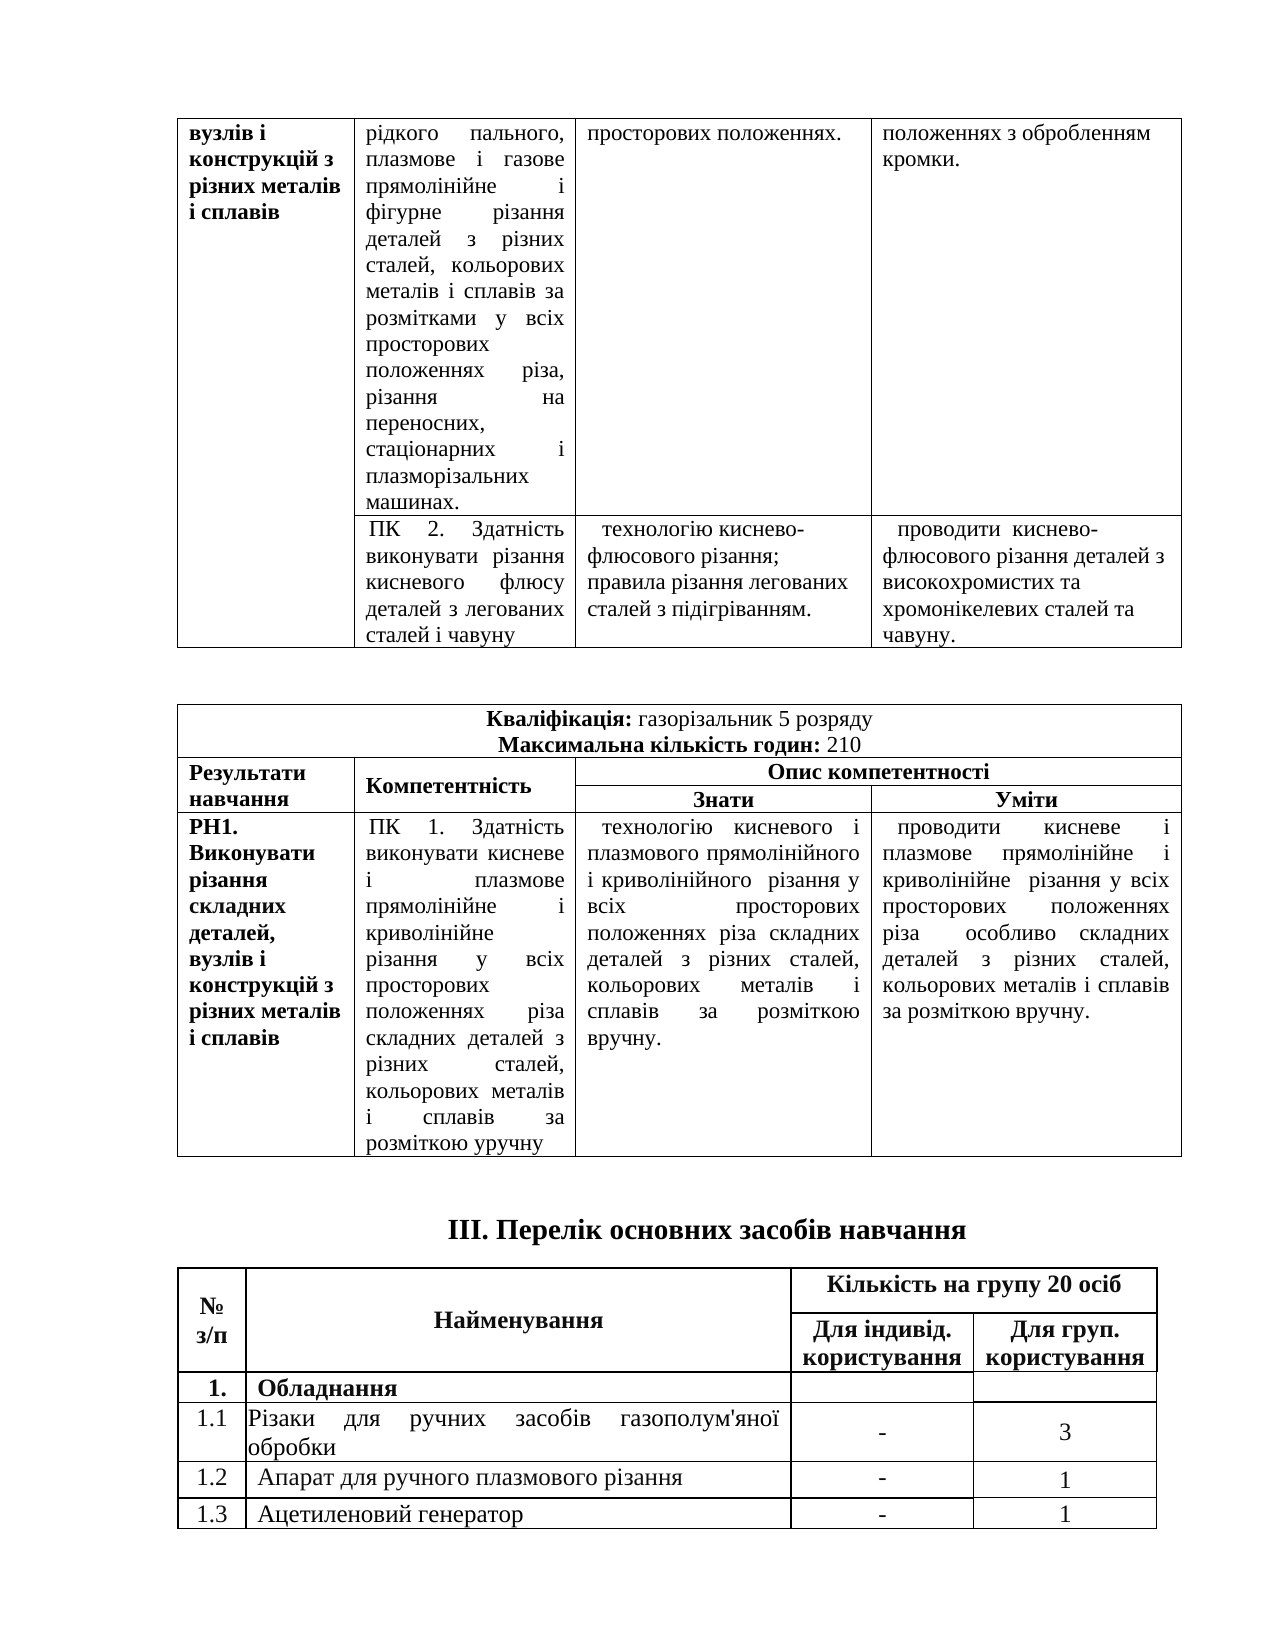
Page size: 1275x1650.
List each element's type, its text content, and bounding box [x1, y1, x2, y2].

table_cell ПК 1. Здатність виконувати кисневе і плазмове прямолінійне і криволінійне різання у всіх просторових положеннях різа складних деталей з різних сталей, кольорових металів і сплавів за розміткою уручну [355, 813, 575, 1156]
table_cell Апарат для ручного плазмового різання [247, 1462, 790, 1497]
table_cell Різаки для ручних засобів газополум'яної обробки [247, 1403, 790, 1461]
table_cell 1 [974, 1462, 1156, 1497]
table_cell - [792, 1462, 973, 1497]
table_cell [872, 119, 1181, 514]
table_cell технологію кисневого і плазмового прямолінійного і криволінійного різання у всіх просторових положеннях різа складних деталей з різних сталей, кольорових металів і сплавів за розміткою вручну. [576, 813, 871, 1156]
table_header Найменування [247, 1269, 790, 1371]
table_cell проводити кисневе і плазмове прямолінійне і криволінійне різання у всіх просторових положеннях різа особливо складних деталей з різних сталей, кольорових металів і сплавів за розміткою вручну. [872, 813, 1181, 1156]
table_cell Обладнання [247, 1373, 790, 1401]
table_cell [974, 1372, 1156, 1401]
table_cell [792, 1373, 973, 1401]
table_header № з/п [179, 1269, 245, 1371]
table_cell 1. [179, 1373, 245, 1401]
table_cell 3 [974, 1403, 1156, 1461]
table_cell Результати навчання [178, 758, 354, 812]
table_cell Опис компетентності [576, 758, 1181, 785]
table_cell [576, 119, 871, 514]
table_cell 1.1 [179, 1403, 245, 1461]
table_cell Для груп. користування [974, 1314, 1156, 1371]
table_header Кваліфікація: газорізальник 5 розряду Максимальна кількість годин: 210 [178, 705, 1181, 757]
table_cell 1.3 [179, 1499, 245, 1528]
table_cell 1 [974, 1498, 1156, 1528]
table_cell Компетентність [355, 758, 575, 812]
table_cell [355, 119, 575, 514]
table_cell Знати [576, 786, 871, 812]
table_cell РН1. Виконувати різання складних деталей, вузлів і конструкцій з різних металів і сплавів [178, 813, 354, 1156]
table_cell Уміти [872, 786, 1181, 812]
table_cell - [792, 1499, 973, 1528]
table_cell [178, 119, 354, 647]
table_cell ПК 2. Здатність виконувати різання кисневого флюсу деталей з легованих сталей і чавуну [355, 516, 575, 647]
table_cell Для індивід. користування [792, 1314, 973, 1371]
table_header Кількість на групу 20 осіб [792, 1269, 1156, 1312]
text III. Перелік основних засобів навчання [162, 1212, 1201, 1246]
table_cell проводити киснево-флюсового різання деталей з високохромистих та хромонікелевих сталей та чавуну. [872, 516, 1181, 647]
table_cell 1.2 [179, 1462, 245, 1497]
table_cell технологію киснево-флюсового різання; правила різання легованих сталей з підігріванням. [576, 516, 871, 647]
table_cell Ацетиленовий генератор [247, 1499, 790, 1528]
table_cell - [792, 1403, 973, 1461]
